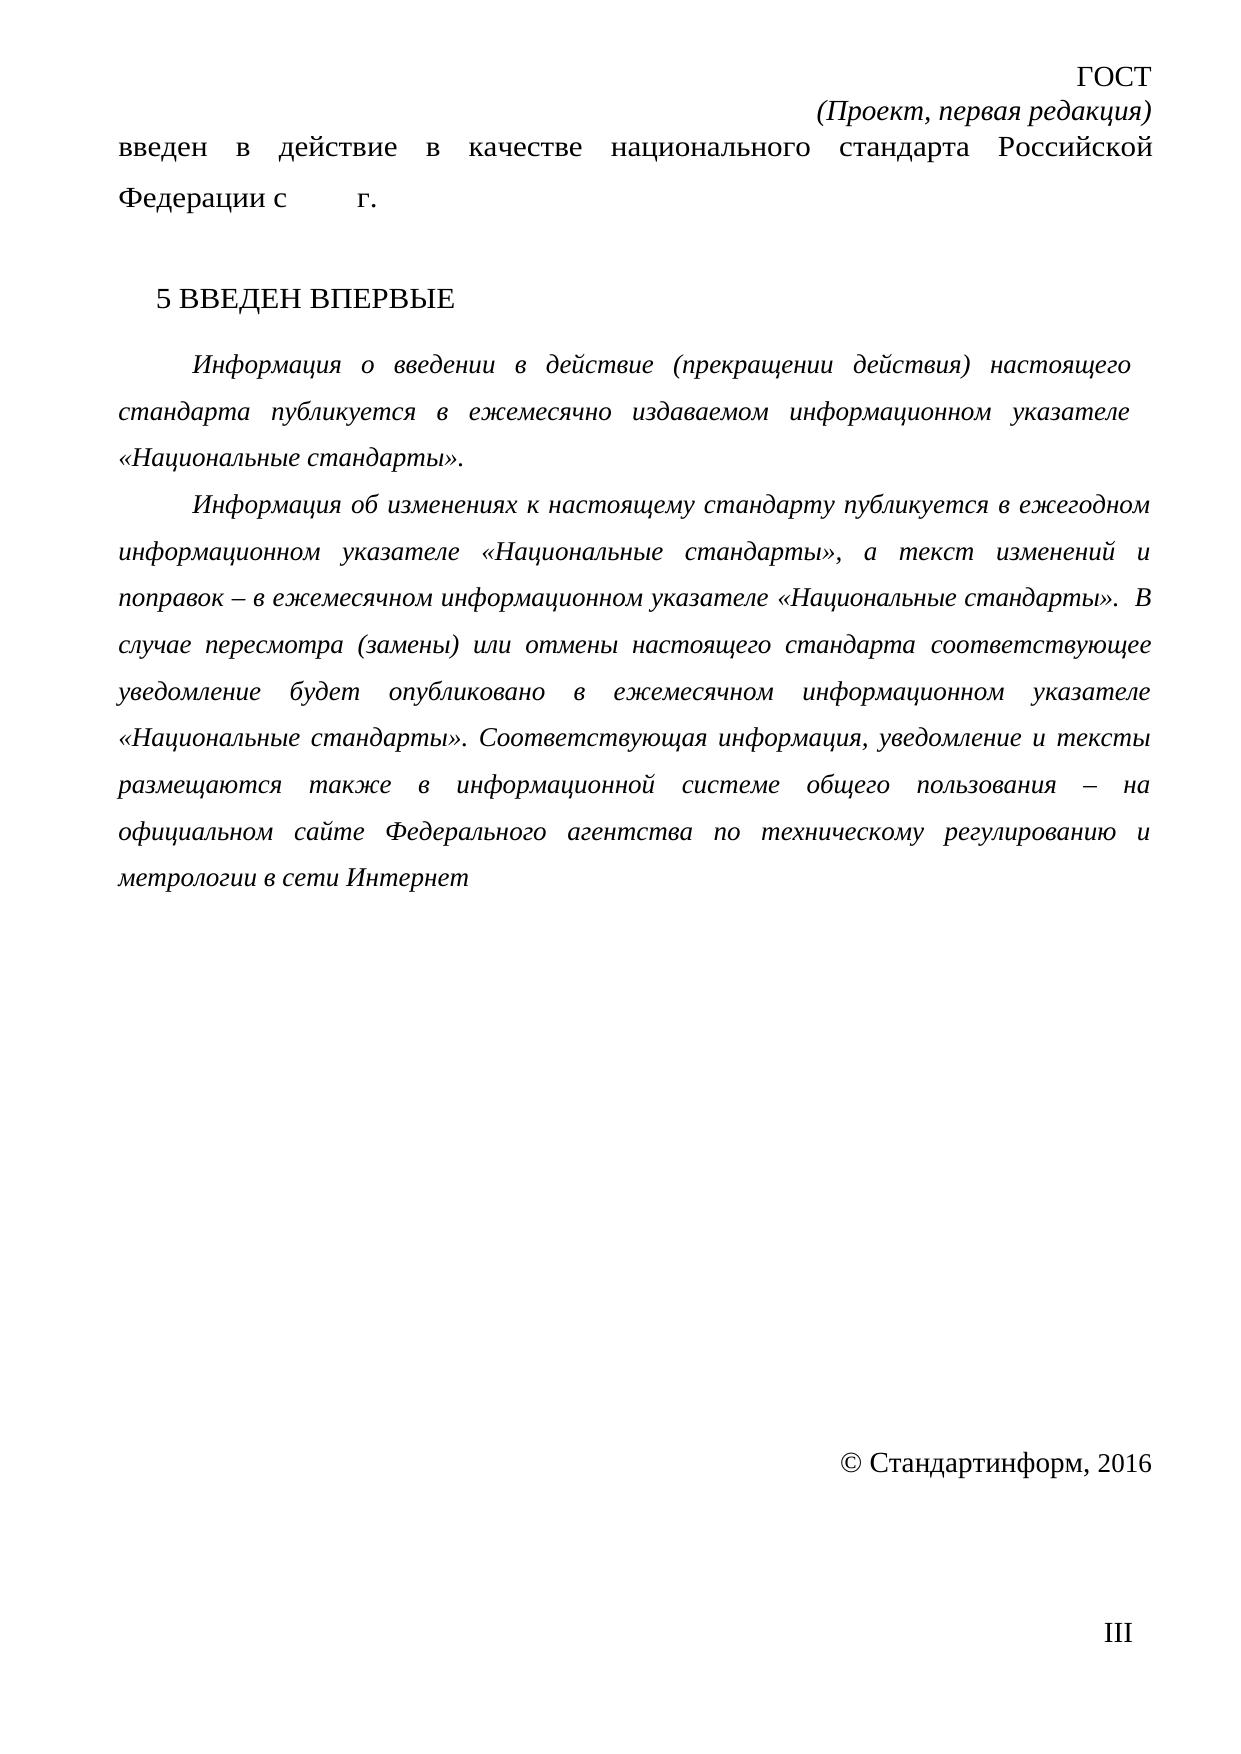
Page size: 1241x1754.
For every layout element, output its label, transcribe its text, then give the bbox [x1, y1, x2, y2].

text © Стандартинформ, 2016 [118, 1445, 1152, 1478]
text 5 ВВЕДЕН ВПЕРВЫЕ [156, 281, 1154, 314]
text Информация о введении в действие (прекращении действия) настоящего стандарта публикуется в ежемесячно издаваемом информационном указателе «Национальные стандарты». [118, 348, 1152, 473]
text Информация об изменениях к настоящему стандарту публикуется в ежегодном информационном указателе «Национальные стандарты», а текст изменений и поправок – в ежемесячном информационном указателе «Национальные стандарты». В случае пересмотра (замены) или отмены настоящего стандарта соответствующее уведомление будет опубликовано в ежемесячном информационном указателе «Национальные стандарты». Соответствующая информация, уведомление и тексты размещаются также в информационной системе общего пользования – на официальном сайте Федерального агентства по техническому регулированию и метрологии в сети Интернет [118, 488, 1152, 893]
